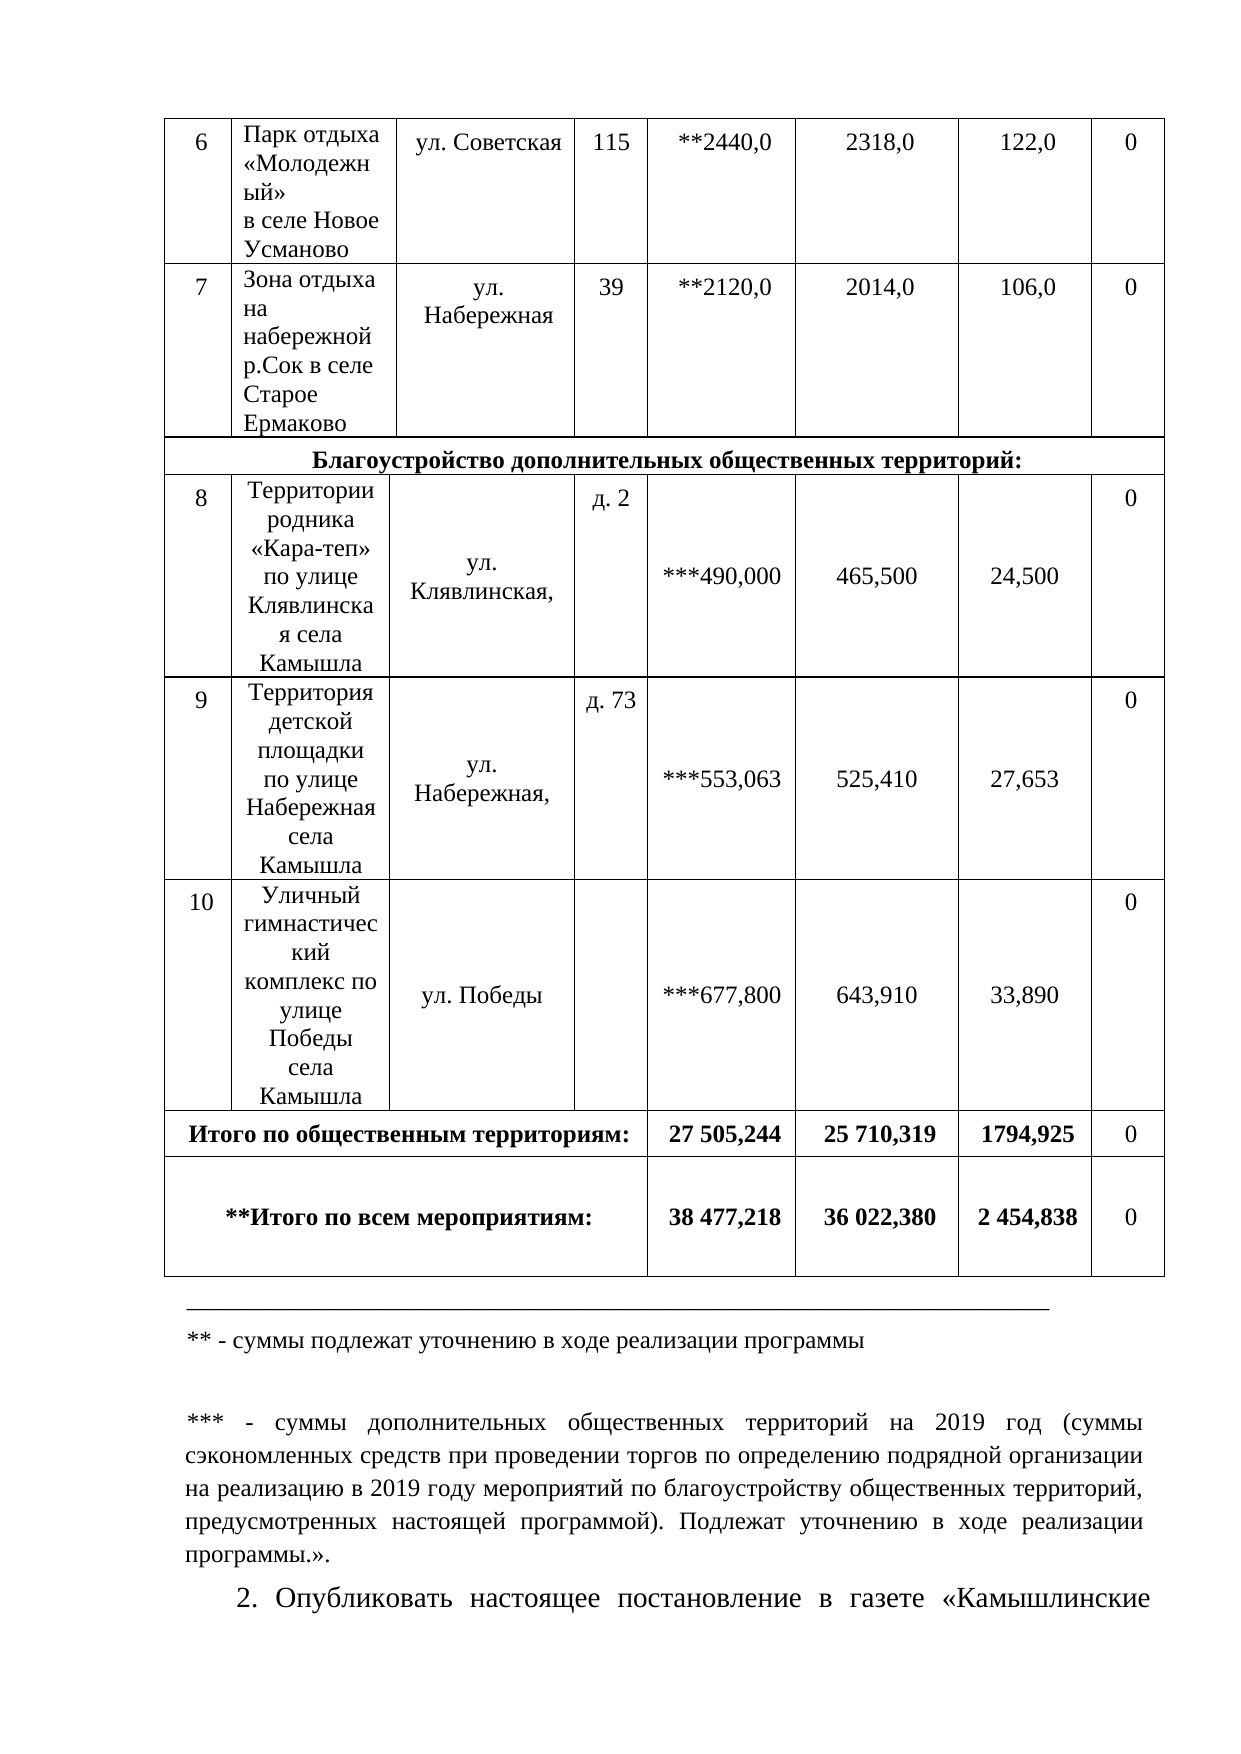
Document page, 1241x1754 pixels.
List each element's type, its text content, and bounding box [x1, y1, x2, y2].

table_cell **Итого по всем мероприятиям: [165, 1157, 647, 1276]
table_cell Уличный гимнастический комплекс по улице Победы села Камышла [232, 880, 389, 1110]
table_cell 2 454,838 [959, 1157, 1091, 1276]
table_cell 0 [1092, 1111, 1164, 1156]
table_cell 36 022,380 [796, 1157, 958, 1276]
table_cell 643,910 [796, 880, 958, 1110]
table_cell 0 [1092, 119, 1164, 263]
table_cell 0 [1092, 264, 1164, 436]
table_cell 106,0 [959, 264, 1091, 436]
text *** - суммы дополнительных общественных территорий на 2019 год (суммы сэкономленных средств при проведении торгов по определению подрядной организации на реализацию в 2019 году мероприятий по благоустройству общественных территорий, предусмотренных настоящей программой). Подлежат уточнению в ходе реализации программы.». [185, 1407, 1144, 1568]
table_cell Территории родника «Кара-теп» по улице Клявлинская села Камышла [232, 475, 389, 676]
table_cell ул. Советская [397, 119, 574, 263]
table_cell 122,0 [959, 119, 1091, 263]
table_cell 465,500 [796, 475, 958, 676]
table_cell **2440,0 [648, 119, 795, 263]
table_cell 2318,0 [796, 119, 958, 263]
table_cell д. 2 [575, 475, 647, 676]
text ** - суммы подлежат уточнению в ходе реализации программы [185, 1325, 1144, 1354]
table_cell 24,500 [959, 475, 1091, 676]
table_cell **2120,0 [648, 264, 795, 436]
table_cell 115 [575, 119, 647, 263]
table_cell Итого по общественным территориям: [165, 1111, 647, 1156]
table_cell [575, 880, 647, 1110]
table_cell 38 477,218 [648, 1157, 795, 1276]
table_cell 0 [1092, 475, 1164, 676]
table_cell 33,890 [959, 880, 1091, 1110]
table_cell 39 [575, 264, 647, 436]
table_cell ул. Победы [390, 880, 574, 1110]
text _____________________________________________________________________ [185, 1284, 1144, 1313]
table_cell 9 [165, 678, 231, 879]
table_cell 10 [165, 880, 231, 1110]
table_cell 0 [1092, 880, 1164, 1110]
table_cell 7 [165, 264, 231, 436]
table_cell Благоустройство дополнительных общественных территорий: [165, 438, 1164, 474]
table_cell 0 [1092, 1157, 1164, 1276]
table_cell ул. Клявлинская, [390, 475, 574, 676]
table_cell 0 [1092, 678, 1164, 879]
table_cell д. 73 [575, 678, 647, 879]
table_cell 1794,925 [959, 1111, 1091, 1156]
table_cell ***490,000 [648, 475, 795, 676]
table_cell 525,410 [796, 678, 958, 879]
table_cell ***677,800 [648, 880, 795, 1110]
table_cell 25 710,319 [796, 1111, 958, 1156]
table_cell Парк отдыха «Молодежный» в селе Новое Усманово [232, 119, 396, 263]
table_cell ***553,063 [648, 678, 795, 879]
table_cell 6 [165, 119, 231, 263]
table_cell 8 [165, 475, 231, 676]
table_cell 27,653 [959, 678, 1091, 879]
table_cell 27 505,244 [648, 1111, 795, 1156]
table_cell ул. Набережная [397, 264, 574, 436]
table_cell 2014,0 [796, 264, 958, 436]
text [177, 1580, 1152, 1613]
table_cell Зона отдыха на набережной р.Сок в селе Старое Ермаково [232, 264, 396, 436]
table_cell ул. Набережная, [390, 678, 574, 879]
table_cell Территория детской площадки по улице Набережная села Камышла [232, 678, 389, 879]
